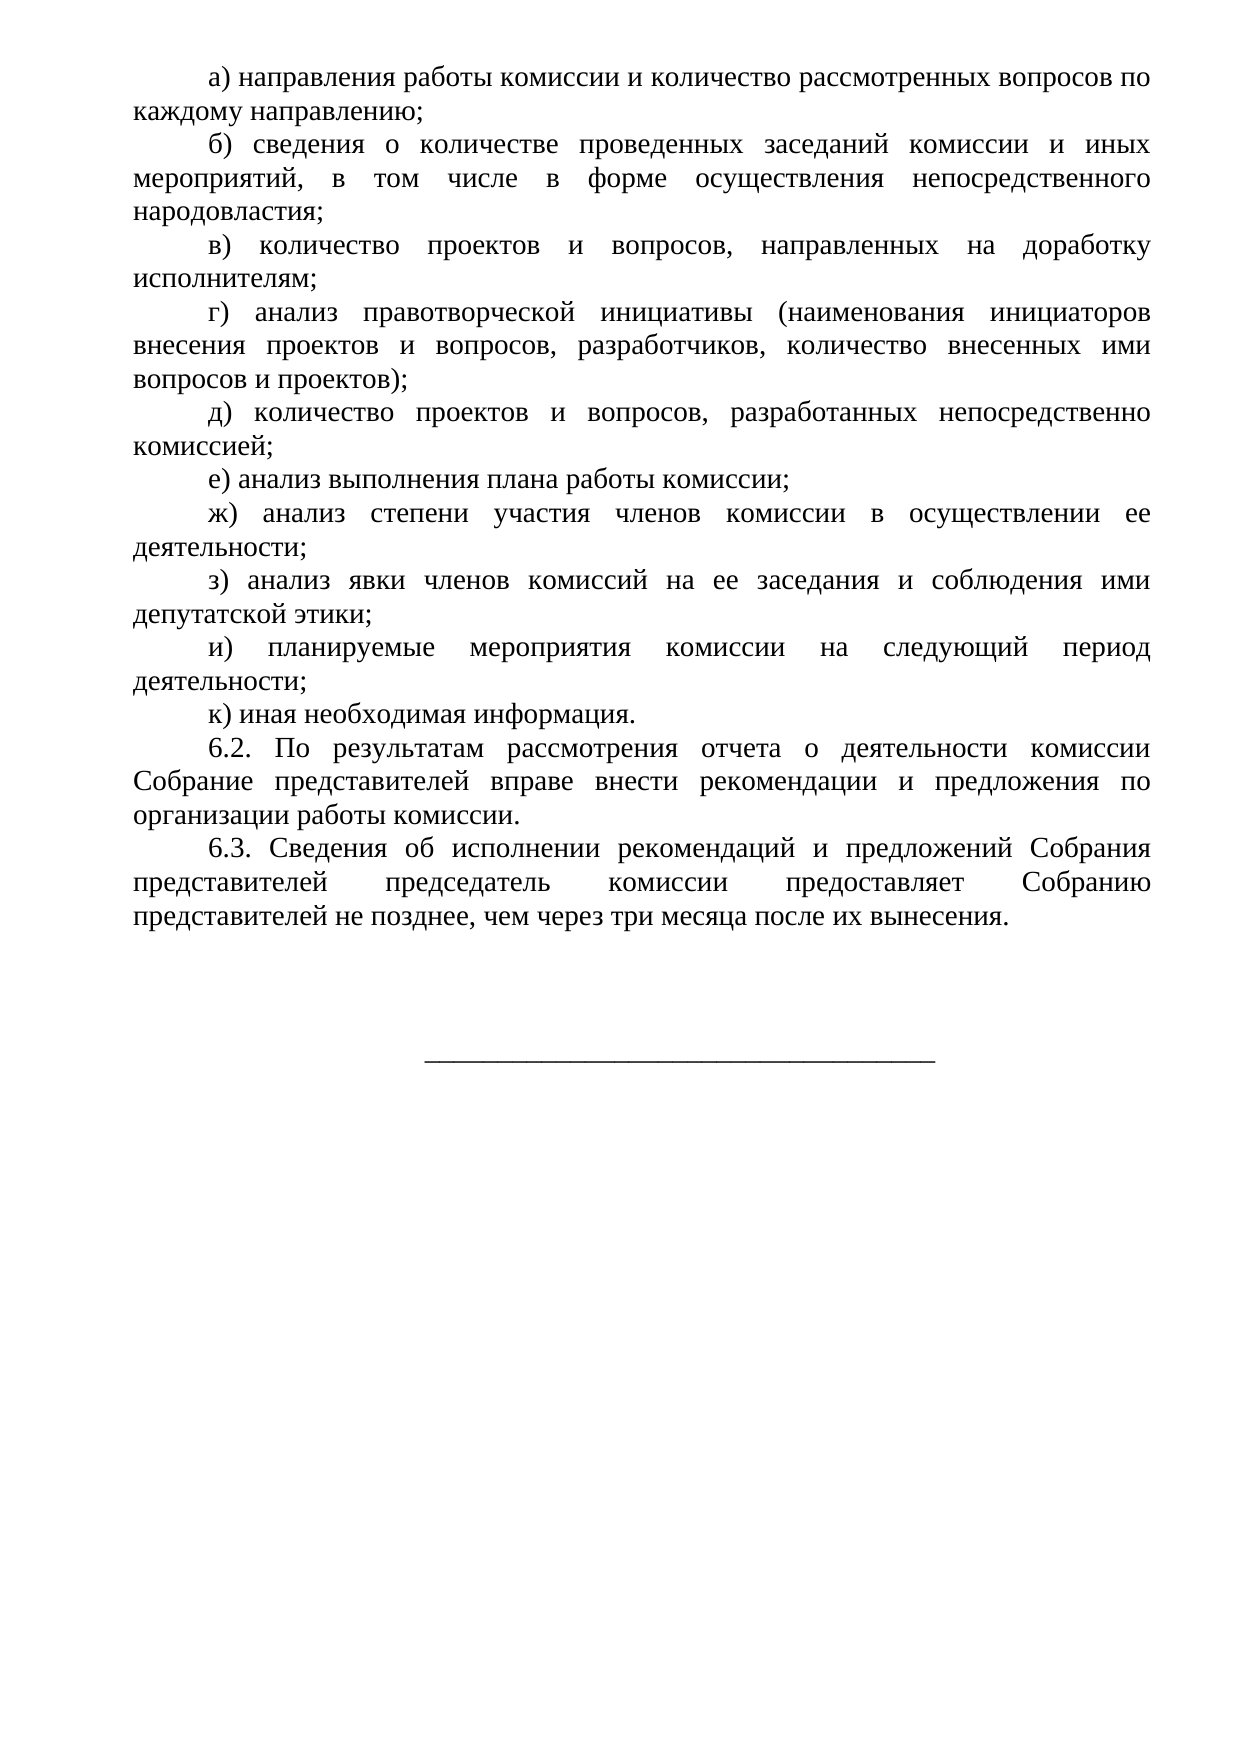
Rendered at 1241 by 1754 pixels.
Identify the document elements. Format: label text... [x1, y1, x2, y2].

text 6.2. По результатам рассмотрения отчета о деятельности комиссии Собрание представителей вправе внести рекомендации и предложения по организации работы комиссии. [133, 730, 1152, 831]
text в) количество проектов и вопросов, направленных на доработку исполнителям; [133, 227, 1152, 294]
text а) направления работы комиссии и количество рассмотренных вопросов по каждому направлению; [133, 59, 1152, 126]
text ___________________________________ [133, 1032, 1152, 1065]
text д) количество проектов и вопросов, разработанных непосредственно комиссией; [133, 394, 1152, 462]
text и) планируемые мероприятия комиссии на следующий период деятельности; [133, 629, 1152, 696]
text г) анализ правотворческой инициативы (наименования инициаторов внесения проектов и вопросов, разработчиков, количество внесенных ими вопросов и проектов); [133, 294, 1152, 394]
text з) анализ явки членов комиссий на ее заседания и соблюдения ими депутатской этики; [133, 562, 1152, 629]
text ж) анализ степени участия членов комиссии в осуществлении ее деятельности; [133, 495, 1152, 562]
text 6.3. Сведения об исполнении рекомендаций и предложений Собрания представителей председатель комиссии предоставляет Собранию представителей не позднее, чем через три месяца после их вынесения. [133, 831, 1152, 931]
text к) иная необходимая информация. [133, 696, 1152, 730]
text б) сведения о количестве проведенных заседаний комиссии и иных мероприятий, в том числе в форме осуществления непосредственного народовластия; [133, 126, 1152, 227]
text е) анализ выполнения плана работы комиссии; [133, 462, 1152, 495]
